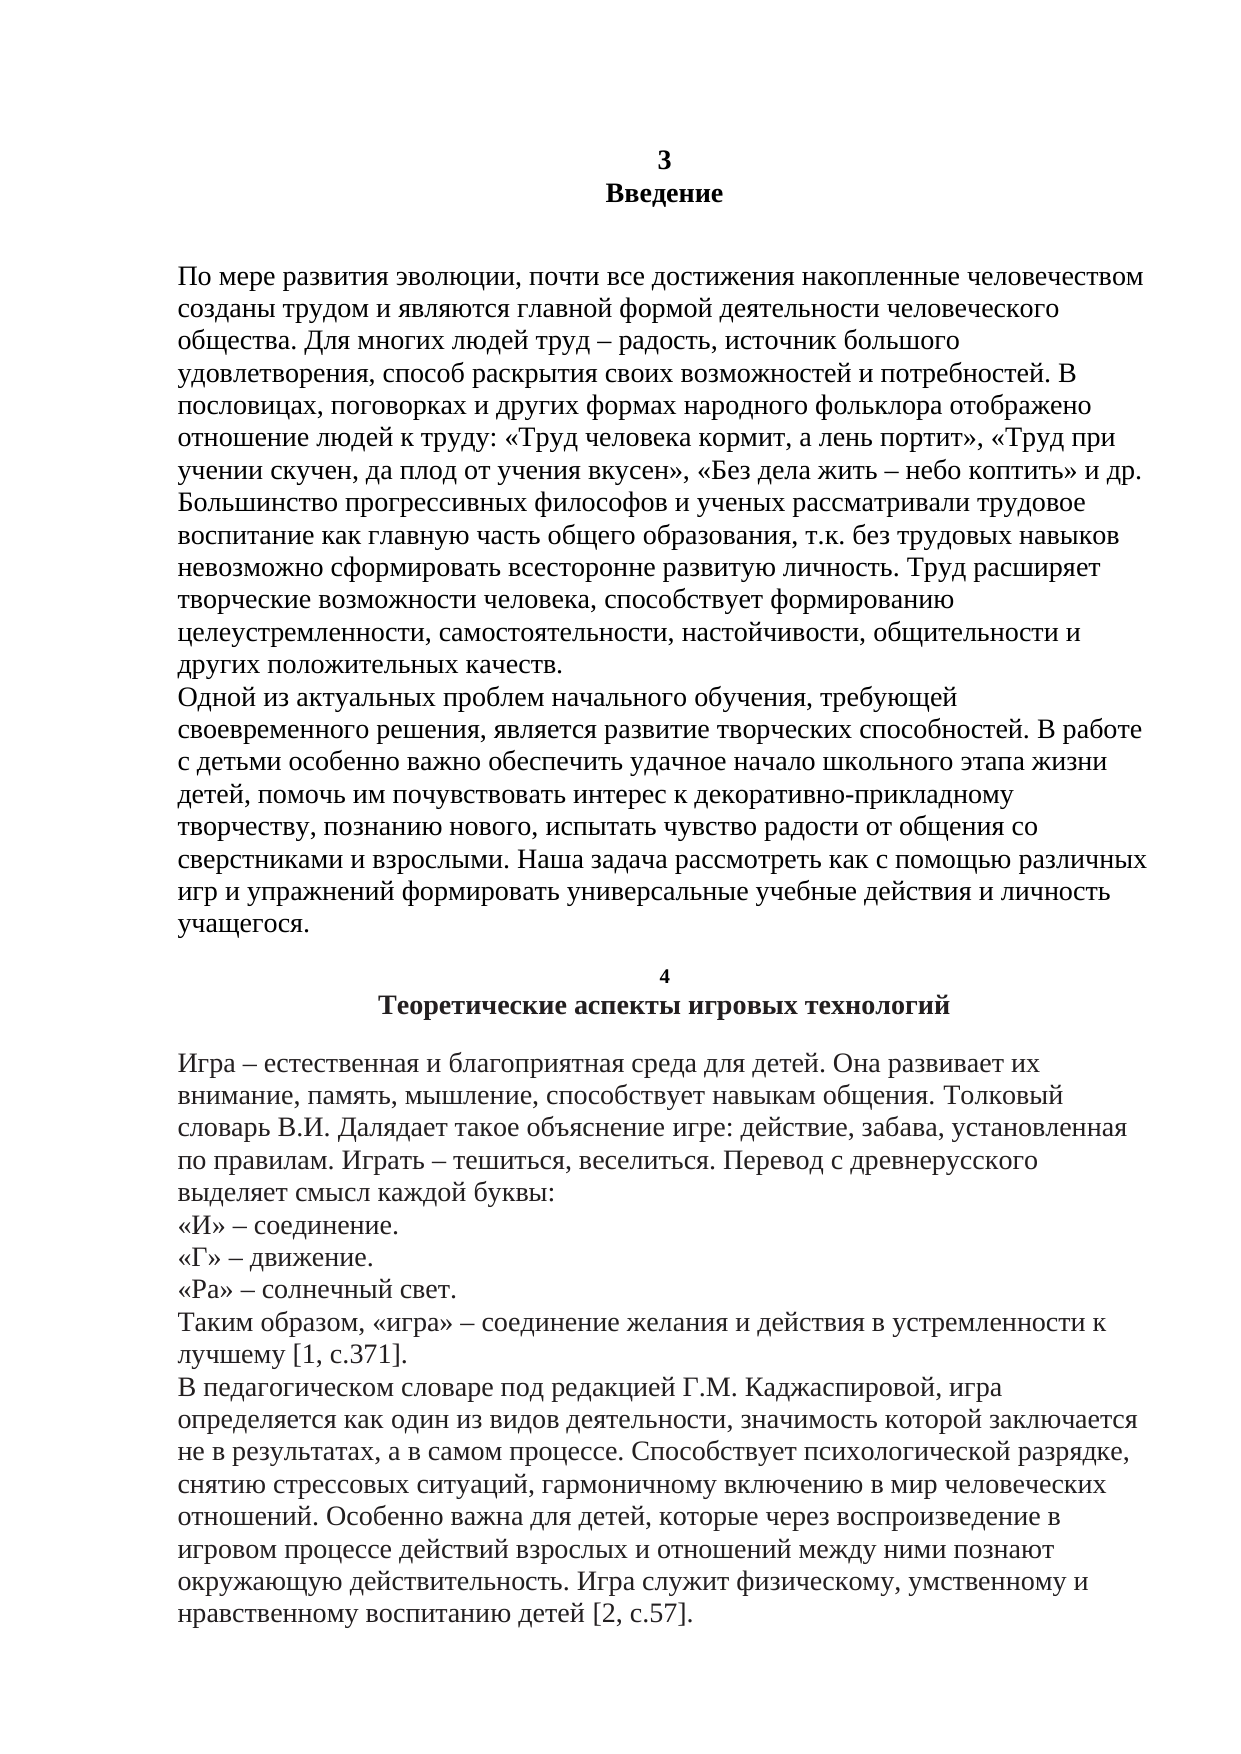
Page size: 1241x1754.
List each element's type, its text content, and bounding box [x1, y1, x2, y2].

text Теоретические аспекты игровых технологий [177, 988, 1152, 1021]
text Игра – естественная и благоприятная среда для детей. Она развивает их внимание, память, мышление, способствует навыкам общения. Толковый словарь В.И. Далядает такое объяснение игре: действие, забава, установленная по правилам. Играть – тешиться, веселиться. Перевод с древнерусского выделяет смысл каждой буквы: [177, 1046, 1152, 1208]
text Одной из актуальных проблем начального обучения, требующей своевременного решения, является развитие творческих способностей. В работе с детьми особенно важно обеспечить удачное начало школьного этапа жизни детей, помочь им почувствовать интерес к декоративно-прикладному творчеству, познанию нового, испытать чувство радости от общения со сверстниками и взрослыми. Наша задача рассмотреть как с помощью различных игр и упражнений формировать универсальные учебные действия и личность учащегося. [177, 680, 1152, 939]
text «И» – соединение. [177, 1208, 1152, 1240]
text 3 [177, 143, 1152, 176]
text В педагогическом словаре под редакцией Г.М. Каджаспировой, игра определяется как один из видов деятельности, значимость которой заключается не в результатах, а в самом процессе. Способствует психологической разрядке, снятию стрессовых ситуаций, гармоничному включению в мир человеческих отношений. Особенно важна для детей, которые через воспроизведение в игровом процессе действий взрослых и отношений между ними познают окружающую действительность. Игра служит физическому, умственному и нравственному воспитанию детей [2, с.57]. [177, 1370, 1152, 1629]
text По мере развития эволюции, почти все достижения накопленные человечеством созданы трудом и являются главной формой деятельности человеческого общества. Для многих людей труд – радость, источник большого удовлетворения, способ раскрытия своих возможностей и потребностей. В пословицах, поговорках и других формах народного фольклора отображено отношение людей к труду: «Труд человека кормит, а лень портит», «Труд при учении скучен, да плод от учения вкусен», «Без дела жить – небо коптить» и др. Большинство прогрессивных философов и ученых рассматривали трудовое воспитание как главную часть общего образования, т.к. без трудовых навыков невозможно сформировать всесторонне развитую личность. Труд расширяет творческие возможности человека, способствует формированию целеустремленности, самостоятельности, настойчивости, общительности и других положительных качеств. [177, 258, 1152, 680]
text 4 [177, 964, 1152, 988]
text Таким образом, «игра» – соединение желания и действия в устремленности к лучшему [1, с.371]. [177, 1305, 1152, 1370]
text «Г» – движение. [177, 1240, 1152, 1272]
text «Ра» – солнечный свет. [177, 1272, 1152, 1305]
text Введение [177, 176, 1152, 208]
